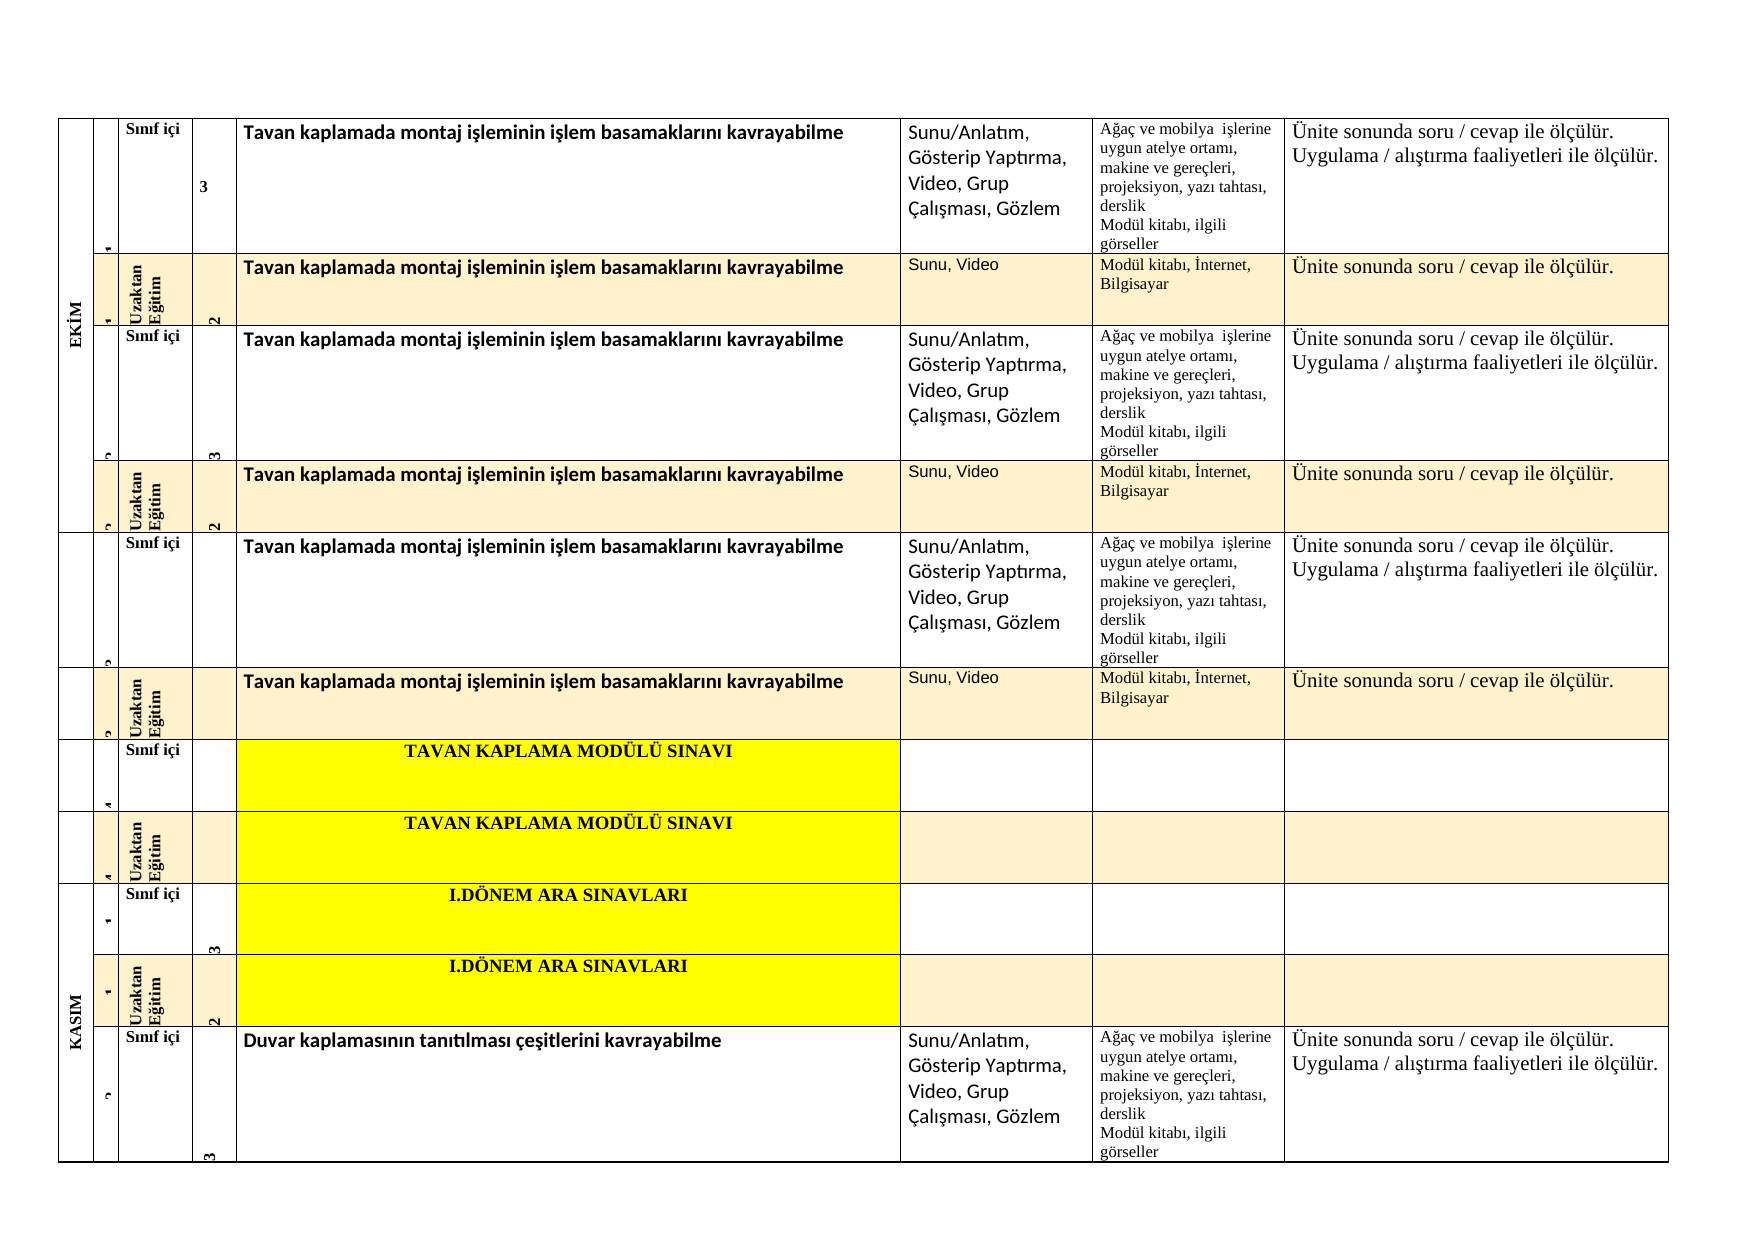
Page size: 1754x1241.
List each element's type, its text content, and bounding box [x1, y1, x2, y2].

table_cell Modül kitabı, İnternet, Bilgisayar [1093, 668, 1284, 739]
table_cell Sunu/Anlatım, Gösterip Yaptırma, Video, Grup Çalışması, Gözlem [901, 533, 1092, 667]
table_cell 3. [94, 533, 118, 667]
table_cell Ağaç ve mobilya işlerine uygun atelye ortamı, makine ve gereçleri, projeksiyon, yazı tahtası, derslik Modül kitabı, ilgili görseller [1093, 119, 1284, 253]
table_cell [59, 740, 93, 811]
table_cell 2 [193, 254, 236, 325]
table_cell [237, 1027, 900, 1161]
table_cell 1. [94, 884, 118, 954]
table_cell 3. [94, 668, 118, 739]
table_cell [1093, 812, 1284, 883]
table_cell Tavan kaplamada montaj işleminin işlem basamaklarını kavrayabilme [237, 533, 900, 667]
table_cell Ünite sonunda soru / cevap ile ölçülür. Uygulama / alıştırma faaliyetleri ile ölçülür. [1285, 1027, 1668, 1161]
table_cell 2 [193, 461, 236, 532]
table_cell [901, 812, 1092, 883]
table_cell Modül kitabı, İnternet, Bilgisayar [1093, 461, 1284, 532]
table_cell [59, 668, 93, 739]
table_cell Sınıf içi [119, 884, 192, 954]
table_cell Sınıf içi [119, 533, 192, 667]
table_cell Ünite sonunda soru / cevap ile ölçülür. [1285, 254, 1668, 325]
table_cell Sınıf içi [119, 1027, 192, 1161]
table_cell 3 [193, 119, 236, 253]
table_cell 3 [193, 884, 236, 954]
table_cell Sunu/Anlatım, Gösterip Yaptırma, Video, Grup Çalışması, Gözlem [901, 1027, 1092, 1161]
table_cell Sınıf içi [119, 326, 192, 460]
table_cell Ağaç ve mobilya işlerine uygun atelye ortamı, makine ve gereçleri, projeksiyon, yazı tahtası, derslik Modül kitabı, ilgili görseller [1093, 326, 1284, 460]
table_cell Modül kitabı, İnternet, Bilgisayar [1093, 254, 1284, 325]
table_cell Ünite sonunda soru / cevap ile ölçülür. Uygulama / alıştırma faaliyetleri ile ölçülür. [1285, 119, 1668, 253]
table_cell Tavan kaplamada montaj işleminin işlem basamaklarını kavrayabilme [237, 668, 900, 739]
table_cell 1. [94, 955, 118, 1026]
table_cell 2 [193, 955, 236, 1026]
table_cell Uzaktan Eğitim [119, 955, 192, 1026]
table_cell 4. [94, 812, 118, 883]
table_cell [193, 740, 236, 811]
table_cell Sunu/Anlatım, Gösterip Yaptırma, Video, Grup Çalışması, Gözlem [901, 119, 1092, 253]
table_cell [901, 884, 1092, 954]
table_cell 3 [193, 1027, 236, 1161]
table_cell EKİM [59, 119, 93, 532]
table_cell 1. [94, 119, 118, 253]
table_cell Ağaç ve mobilya işlerine uygun atelye ortamı, makine ve gereçleri, projeksiyon, yazı tahtası, derslik Modül kitabı, ilgili görseller [1093, 1027, 1284, 1161]
table_cell [1285, 884, 1668, 954]
table_cell TAVAN KAPLAMA MODÜLÜ SINAVI [237, 812, 900, 883]
table_cell [901, 740, 1092, 811]
table_cell Sunu/Anlatım, Gösterip Yaptırma, Video, Grup Çalışması, Gözlem [901, 326, 1092, 460]
table_cell I.DÖNEM ARA SINAVLARI [237, 955, 900, 1026]
table_cell [1285, 955, 1668, 1026]
table_cell I.DÖNEM ARA SINAVLARI [237, 884, 900, 954]
table_cell [1093, 884, 1284, 954]
table_cell Tavan kaplamada montaj işleminin işlem basamaklarını kavrayabilme [237, 254, 900, 325]
table_cell 2. [94, 1027, 118, 1161]
table_cell [1285, 740, 1668, 811]
table_cell [193, 812, 236, 883]
table_cell [1285, 812, 1668, 883]
table_cell [59, 533, 93, 667]
table_cell Tavan kaplamada montaj işleminin işlem basamaklarını kavrayabilme [237, 326, 900, 460]
table_cell Ünite sonunda soru / cevap ile ölçülür. [1285, 461, 1668, 532]
table_cell [901, 955, 1092, 1026]
table_cell Sınıf içi [119, 740, 192, 811]
table_cell Uzaktan Eğitim [119, 812, 192, 883]
table_cell Sunu, Video [901, 668, 1092, 739]
table_cell 1. [94, 254, 118, 325]
table_cell Sunu, Video [901, 254, 1092, 325]
table_cell Uzaktan Eğitim [119, 668, 192, 739]
table_cell TAVAN KAPLAMA MODÜLÜ SINAVI [237, 740, 900, 811]
table_cell Uzaktan Eğitim [119, 254, 192, 325]
table_cell [59, 812, 93, 883]
table_cell Ünite sonunda soru / cevap ile ölçülür. Uygulama / alıştırma faaliyetleri ile ölçülür. [1285, 326, 1668, 460]
table_cell Ünite sonunda soru / cevap ile ölçülür. Uygulama / alıştırma faaliyetleri ile ölçülür. [1285, 533, 1668, 667]
table_cell KASIM [59, 884, 93, 1161]
table_cell [1093, 955, 1284, 1026]
table_cell Tavan kaplamada montaj işleminin işlem basamaklarını kavrayabilme [237, 461, 900, 532]
table_cell 3 [193, 326, 236, 460]
table_cell Ünite sonunda soru / cevap ile ölçülür. [1285, 668, 1668, 739]
table_cell [193, 668, 236, 739]
table_cell 2. [94, 461, 118, 532]
table_cell 2. [94, 326, 118, 460]
table_cell [1093, 740, 1284, 811]
table_cell Ağaç ve mobilya işlerine uygun atelye ortamı, makine ve gereçleri, projeksiyon, yazı tahtası, derslik Modül kitabı, ilgili görseller [1093, 533, 1284, 667]
table_cell Uzaktan Eğitim [119, 461, 192, 532]
table_cell 4. [94, 740, 118, 811]
table_cell [193, 533, 236, 667]
table_cell Sunu, Video [901, 461, 1092, 532]
table_cell Sınıf içi [119, 119, 192, 253]
table_cell Tavan kaplamada montaj işleminin işlem basamaklarını kavrayabilme [237, 119, 900, 253]
